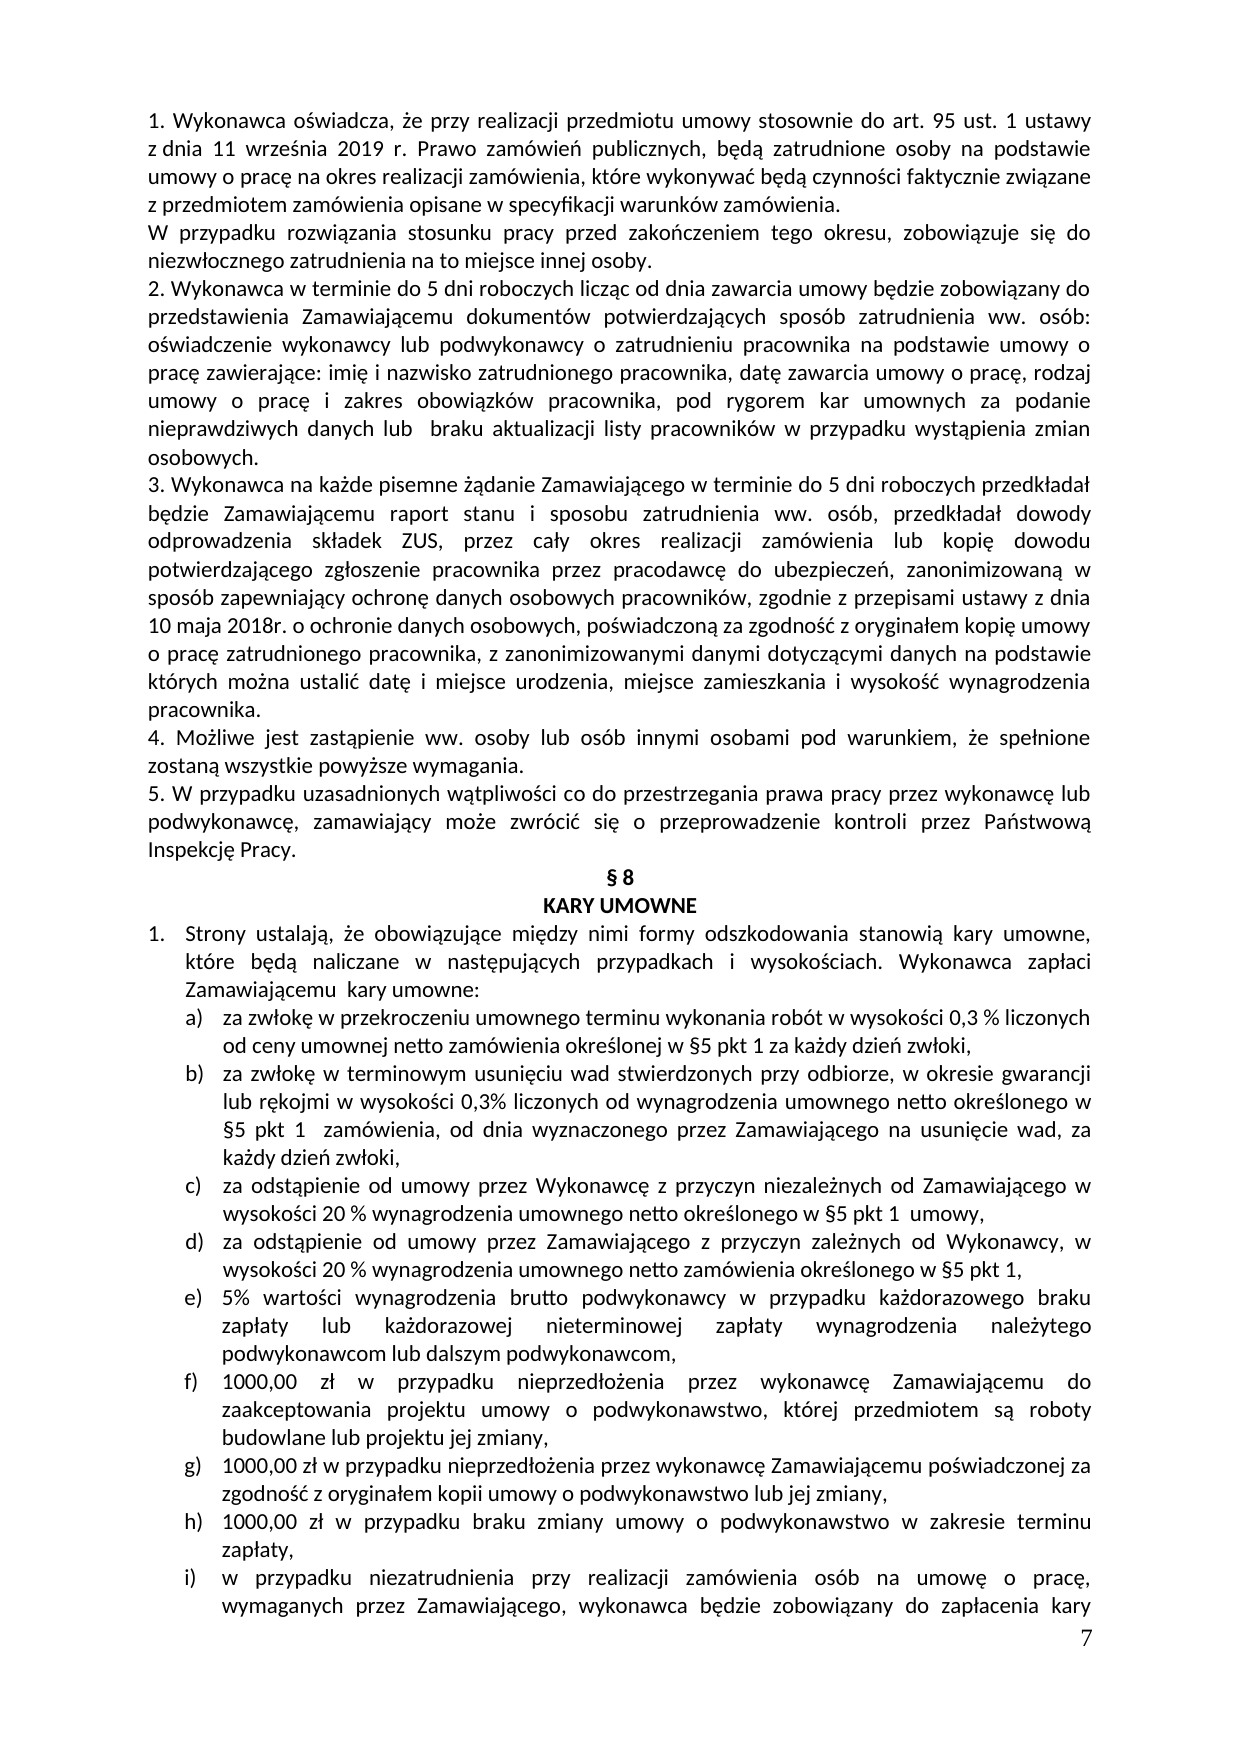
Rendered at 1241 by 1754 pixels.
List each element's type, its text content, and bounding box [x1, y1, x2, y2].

text W przypadku rozwiązania stosunku pracy przed zakończeniem tego okresu, zobowiązuje się do niezwłocznego zatrudnienia na to miejsce innej osoby. [148, 218, 1092, 274]
list 5% wartości wynagrodzenia brutto podwykonawcy w przypadku każdorazowego braku zapłaty lub każdorazowej nieterminowej zapłaty wynagrodzenia należytego podwykonawcom lub dalszym podwykonawcom, [184, 1283, 1092, 1367]
text 1. Wykonawca oświadcza, że przy realizacji przedmiotu umowy stosownie do art. 95 ust. 1 ustawy z dnia 11 września 2019 r. Prawo zamówień publicznych, będą zatrudnione osoby na podstawie umowy o pracę na okres realizacji zamówienia, które wykonywać będą czynności faktycznie związane z przedmiotem zamówienia opisane w specyfikacji warunków zamówienia. [148, 106, 1092, 218]
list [184, 1563, 1092, 1619]
list za zwłokę w przekroczeniu umownego terminu wykonania robót w wysokości 0,3 % liczonych od ceny umownej netto zamówienia określonej w §5 pkt 1 za każdy dzień zwłoki, [185, 1003, 1092, 1059]
list za zwłokę w terminowym usunięciu wad stwierdzonych przy odbiorze, w okresie gwarancji lub rękojmi w wysokości 0,3% liczonych od wynagrodzenia umownego netto określonego w §5 pkt 1 zamówienia, od dnia wyznaczonego przez Zamawiającego na usunięcie wad, za każdy dzień zwłoki, [185, 1059, 1092, 1171]
list za odstąpienie od umowy przez Zamawiającego z przyczyn zależnych od Wykonawcy, w wysokości 20 % wynagrodzenia umownego netto zamówienia określonego w §5 pkt 1, [185, 1227, 1092, 1283]
list za odstąpienie od umowy przez Wykonawcę z przyczyn niezależnych od Zamawiającego w wysokości 20 % wynagrodzenia umownego netto określonego w §5 pkt 1 umowy, [185, 1171, 1092, 1227]
subtitle KARY UMOWNE [148, 891, 1092, 919]
list 1000,00 zł w przypadku nieprzedłożenia przez wykonawcę Zamawiającemu poświadczonej za zgodność z oryginałem kopii umowy o podwykonawstwo lub jej zmiany, [184, 1451, 1092, 1507]
list 1000,00 zł w przypadku braku zmiany umowy o podwykonawstwo w zakresie terminu zapłaty, [184, 1507, 1092, 1563]
list Strony ustalają, że obowiązujące między nimi formy odszkodowania stanowią kary umowne, które będą naliczane w następujących przypadkach i wysokościach. Wykonawca zapłaci Zamawiającemu kary umowne: [148, 919, 1092, 1003]
text § 8 [148, 863, 1092, 891]
text 4. Możliwe jest zastąpienie ww. osoby lub osób innymi osobami pod warunkiem, że spełnione zostaną wszystkie powyższe wymagania. [148, 723, 1092, 779]
list 1000,00 zł w przypadku nieprzedłożenia przez wykonawcę Zamawiającemu do zaakceptowania projektu umowy o podwykonawstwo, której przedmiotem są roboty budowlane lub projektu jej zmiany, [184, 1367, 1092, 1451]
text 5. W przypadku uzasadnionych wątpliwości co do przestrzegania prawa pracy przez wykonawcę lub podwykonawcę, zamawiający może zwrócić się o przeprowadzenie kontroli przez Państwową Inspekcję Pracy. [148, 779, 1092, 863]
text 2. Wykonawca w terminie do 5 dni roboczych licząc od dnia zawarcia umowy będzie zobowiązany do przedstawienia Zamawiającemu dokumentów potwierdzających sposób zatrudnienia ww. osób: oświadczenie wykonawcy lub podwykonawcy o zatrudnieniu pracownika na podstawie umowy o pracę zawierające: imię i nazwisko zatrudnionego pracownika, datę zawarcia umowy o pracę, rodzaj umowy o pracę i zakres obowiązków pracownika, pod rygorem kar umownych za podanie nieprawdziwych danych lub braku aktualizacji listy pracowników w przypadku wystąpienia zmian osobowych. [148, 274, 1092, 471]
text 3. Wykonawca na każde pisemne żądanie Zamawiającego w terminie do 5 dni roboczych przedkładał będzie Zamawiającemu raport stanu i sposobu zatrudnienia ww. osób, przedkładał dowody odprowadzenia składek ZUS, przez cały okres realizacji zamówienia lub kopię dowodu potwierdzającego zgłoszenie pracownika przez pracodawcę do ubezpieczeń, zanonimizowaną w sposób zapewniający ochronę danych osobowych pracowników, zgodnie z przepisami ustawy z dnia 10 maja 2018r. o ochronie danych osobowych, poświadczoną za zgodność z oryginałem kopię umowy o pracę zatrudnionego pracownika, z zanonimizowanymi danymi dotyczącymi danych na podstawie których można ustalić datę i miejsce urodzenia, miejsce zamieszkania i wysokość wynagrodzenia pracownika. [148, 471, 1092, 723]
